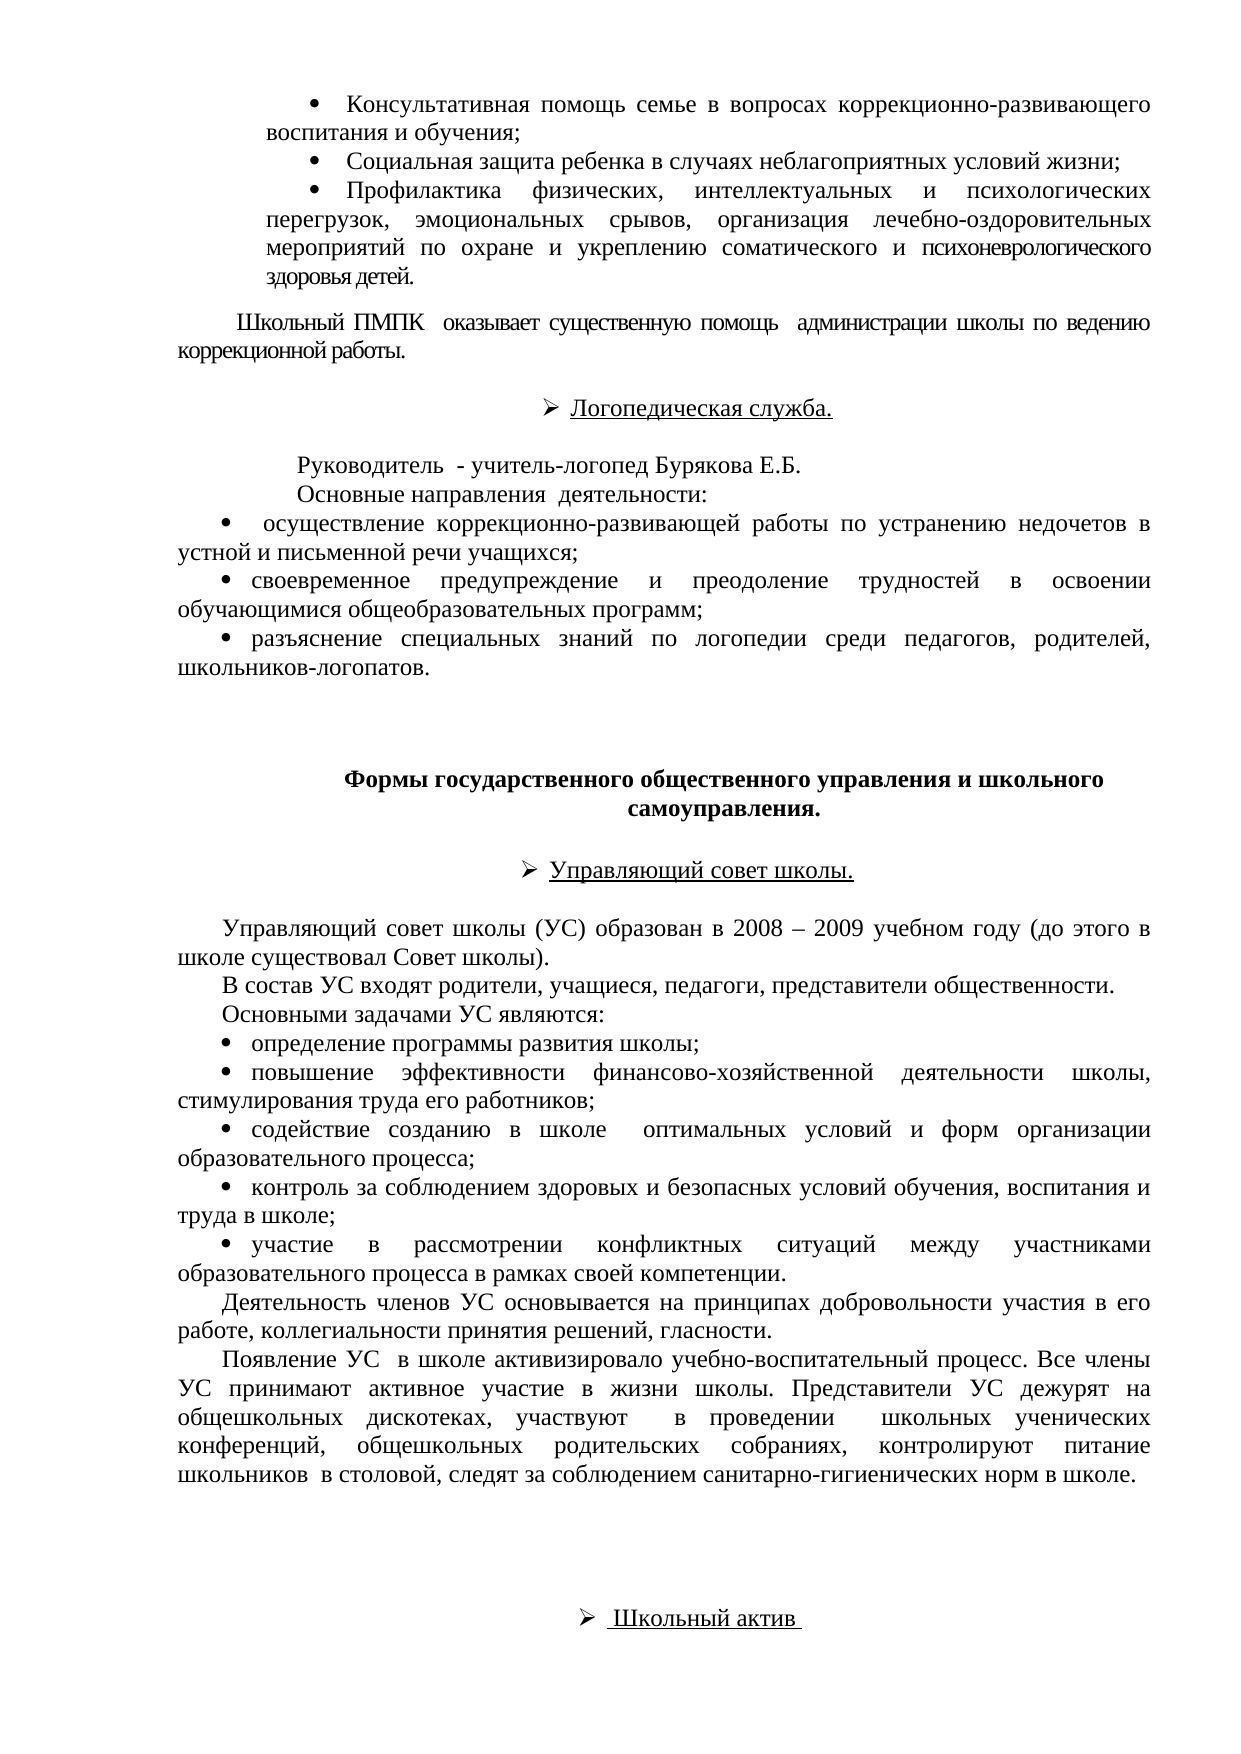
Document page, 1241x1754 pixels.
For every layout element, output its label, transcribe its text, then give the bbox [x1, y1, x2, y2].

text Руководитель - учитель-логопед Бурякова Е.Б. [252, 450, 1152, 479]
text В состав УС входят родители, учащиеся, педагоги, представители общественности. [177, 970, 1152, 999]
list Социальная защита ребенка в случаях неблагоприятных условий жизни; [266, 146, 1152, 175]
list участие в рассмотрении конфликтных ситуаций между участниками образовательного процесса в рамках своей компетенции. [177, 1229, 1152, 1287]
text Формы государственного общественного управления и школьного самоуправления. [297, 764, 1152, 822]
list определение программы развития школы; [177, 1028, 1152, 1057]
list контроль за соблюдением здоровых и безопасных условий обучения, воспитания и труда в школе; [177, 1172, 1152, 1229]
list Профилактика физических, интеллектуальных и психологических перегрузок, эмоциональных срывов, организация лечебно-оздоровительных мероприятий по охране и укреплению соматического и психоневрологического здоровья детей. [266, 175, 1152, 290]
text Появление УС в школе активизировало учебно-воспитательный процесс. Все члены УС принимают активное участие в жизни школы. Представители УС дежурят на общешкольных дискотеках, участвуют в проведении школьных ученических конференций, общешкольных родительских собраниях, контролируют питание школьников в столовой, следят за соблюдением санитарно-гигиенических норм в школе. [177, 1344, 1152, 1488]
list Управляющий совет школы. [177, 855, 1152, 884]
text Школьный ПМПК оказывает существенную помощь администрации школы по ведению коррекционной работы. [177, 307, 1152, 364]
list Школьный актив [177, 1603, 1152, 1632]
list разъяснение специальных знаний по логопедии среди педагогов, родителей, школьников-логопатов. [177, 623, 1152, 680]
list содействие созданию в школе оптимальных условий и форм организации образовательного процесса; [177, 1114, 1152, 1172]
list Логопедическая служба. [177, 393, 1152, 422]
list повышение эффективности финансово-хозяйственной деятельности школы, стимулирования труда его работников; [177, 1057, 1152, 1114]
text Управляющий совет школы (УС) образован в 2008 – 2009 учебном году (до этого в школе существовал Совет школы). [177, 913, 1152, 970]
list Консультативная помощь семье в вопросах коррекционно-развивающего воспитания и обучения; [266, 89, 1152, 146]
text Основные направления деятельности: [252, 479, 1152, 508]
text Основными задачами УС являются: [177, 999, 1152, 1028]
text Деятельность членов УС основывается на принципах добровольности участия в его работе, коллегиальности принятия решений, гласности. [177, 1287, 1152, 1344]
list своевременное предупреждение и преодоление трудностей в освоении обучающимися общеобразовательных программ; [177, 565, 1152, 623]
list осуществление коррекционно-развивающей работы по устранению недочетов в устной и письменной речи учащихся; [177, 508, 1152, 565]
